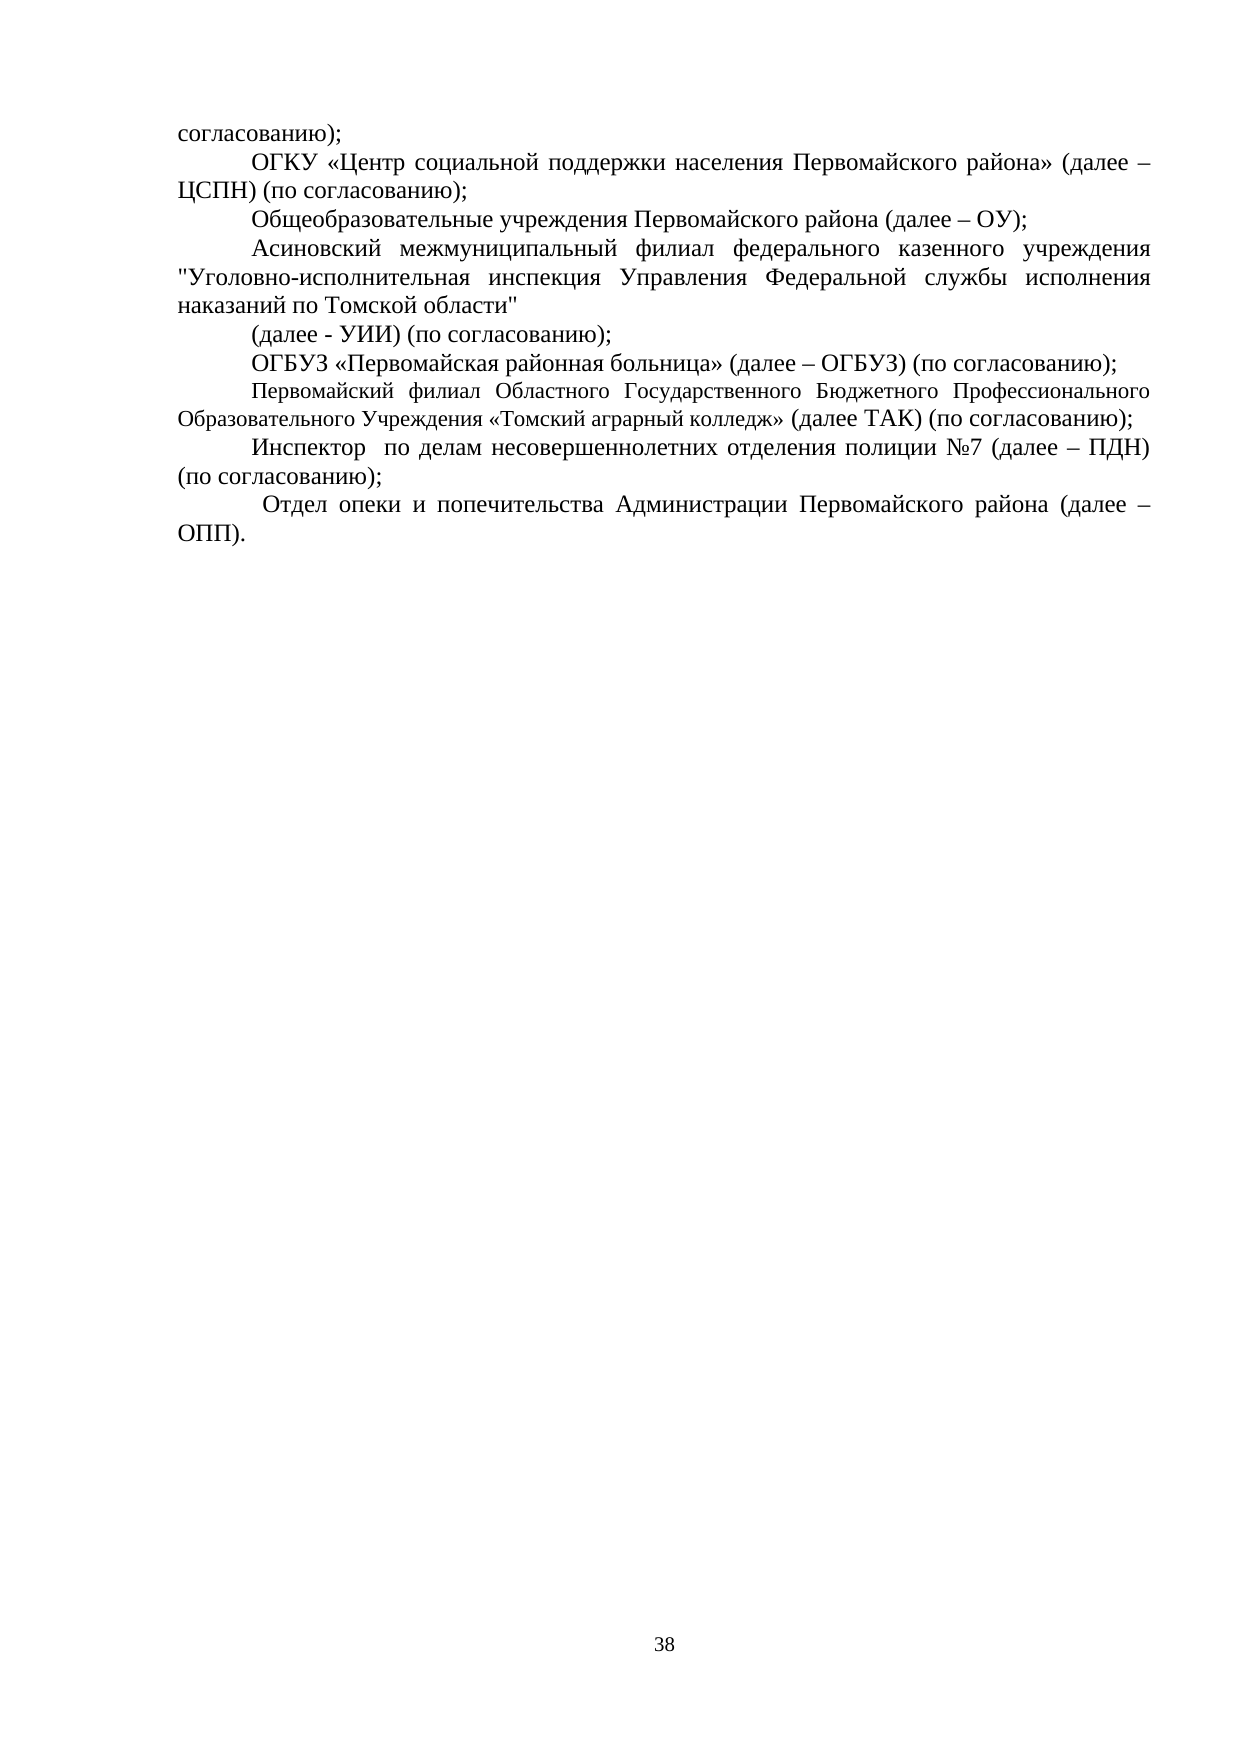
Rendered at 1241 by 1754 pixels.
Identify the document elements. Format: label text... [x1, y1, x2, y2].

text Инспектор по делам несовершеннолетних отделения полиции №7 (далее – ПДН) (по согласованию); [177, 432, 1152, 489]
text Первомайский филиал Областного Государственного Бюджетного Профессионального Образовательного Учреждения «Томский аграрный колледж» (далее ТАК) (по согласованию); [177, 377, 1152, 432]
text Отдел опеки и попечительства Администрации Первомайского района (далее – ОПП). [177, 489, 1152, 547]
text (далее - УИИ) (по согласованию); [177, 319, 1152, 348]
text Асиновский межмуниципальный филиал федерального казенного учреждения "Уголовно-исполнительная инспекция Управления Федеральной службы исполнения наказаний по Томской области" [177, 233, 1152, 319]
text ОГКУ «Центр социальной поддержки населения Первомайского района» (далее – ЦСПН) (по согласованию); [177, 147, 1152, 204]
text ОГБУЗ «Первомайская районная больница» (далее – ОГБУЗ) (по согласованию); [177, 348, 1152, 377]
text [177, 118, 1152, 147]
text Общеобразовательные учреждения Первомайского района (далее – ОУ); [177, 204, 1152, 233]
